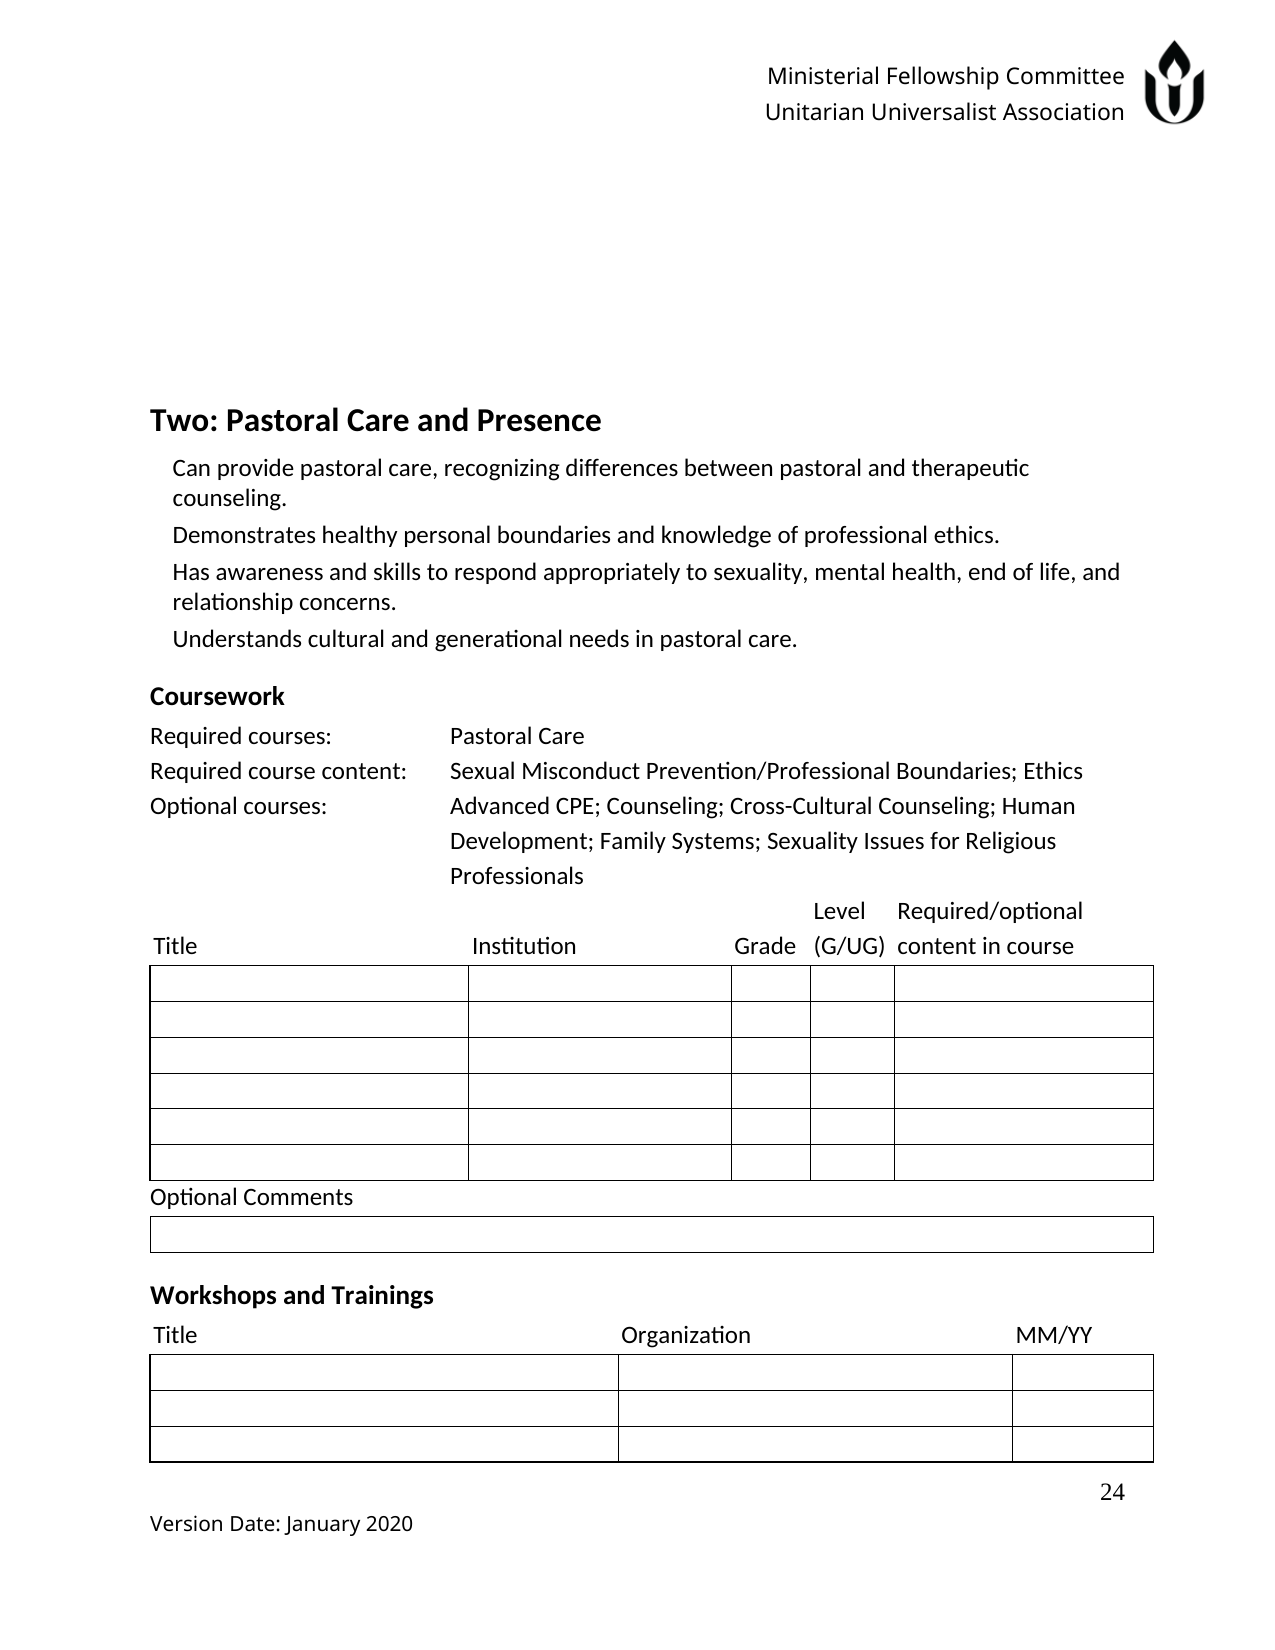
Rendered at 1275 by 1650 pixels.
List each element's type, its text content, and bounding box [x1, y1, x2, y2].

table_cell [732, 1074, 810, 1108]
table_cell [469, 1074, 731, 1108]
table_cell [732, 1109, 810, 1144]
table_cell [811, 1145, 894, 1180]
table_cell [811, 1109, 894, 1144]
table_header Grade [731, 895, 810, 965]
table_cell [811, 966, 894, 1001]
table_header MM/YY [1013, 1319, 1153, 1354]
table_cell [469, 1145, 731, 1180]
text Has awareness and skills to respond appropriately to sexuality, mental health, end of life, and relationship concerns. [172, 556, 1125, 617]
table_header Required/optional content in course [894, 895, 1153, 965]
text Required courses: Pastoral Care [150, 720, 1125, 751]
table_cell [619, 1391, 1012, 1426]
text Demonstrates healthy personal boundaries and knowledge of professional ethics. [172, 519, 1125, 550]
table_cell [619, 1355, 1012, 1390]
table_cell [895, 966, 1153, 1001]
table_header Institution [469, 895, 731, 965]
table_header Title [150, 895, 469, 965]
table_cell [151, 1427, 618, 1461]
text Understands cultural and generational needs in pastoral care. [172, 623, 1125, 654]
table_cell [151, 1109, 468, 1144]
table_cell [732, 1038, 810, 1072]
table_cell [811, 1002, 894, 1037]
table_cell [811, 1074, 894, 1108]
table_header Level (G/UG) [810, 895, 894, 965]
text Required course content: Sexual Misconduct Prevention/Professional Boundaries; Ethics [150, 755, 1125, 786]
subtitle Two: Pastoral Care and Presence [150, 399, 1125, 439]
table_cell [469, 1038, 731, 1072]
picture [1127, 22, 1222, 142]
subtitle Coursework [150, 679, 1125, 712]
table_cell [151, 1002, 468, 1037]
table_cell [732, 1145, 810, 1180]
table_cell [469, 966, 731, 1001]
table_cell [895, 1109, 1153, 1144]
table_header [151, 1217, 1153, 1252]
text Can provide pastoral care, recognizing differences between pastoral and therapeutic counseling. [172, 452, 1125, 513]
table_cell [895, 1145, 1153, 1180]
text Optional Comments [150, 1181, 1125, 1211]
table_cell [811, 1038, 894, 1072]
table_cell [151, 1038, 468, 1072]
table_cell [151, 1145, 468, 1180]
table_cell [469, 1002, 731, 1037]
table_cell [895, 1038, 1153, 1072]
table_cell [1013, 1355, 1153, 1390]
table_cell [151, 1355, 618, 1390]
table_cell [732, 1002, 810, 1037]
table_cell [895, 1074, 1153, 1108]
table_header Organization [618, 1319, 1012, 1354]
table_header Title [150, 1319, 618, 1354]
text Optional courses: Advanced CPE; Counseling; Cross-Cultural Counseling; Human Development; Family Systems; Sexuality Issues for Religious Professionals [150, 790, 1125, 891]
table_cell [151, 1074, 468, 1108]
table_cell [1013, 1427, 1153, 1461]
subtitle Workshops and Trainings [150, 1278, 1125, 1311]
table_cell [151, 966, 468, 1001]
table_cell [895, 1002, 1153, 1037]
table_cell [1013, 1391, 1153, 1426]
table_cell [732, 966, 810, 1001]
table_cell [619, 1427, 1012, 1461]
table_cell [469, 1109, 731, 1144]
table_cell [151, 1391, 618, 1426]
